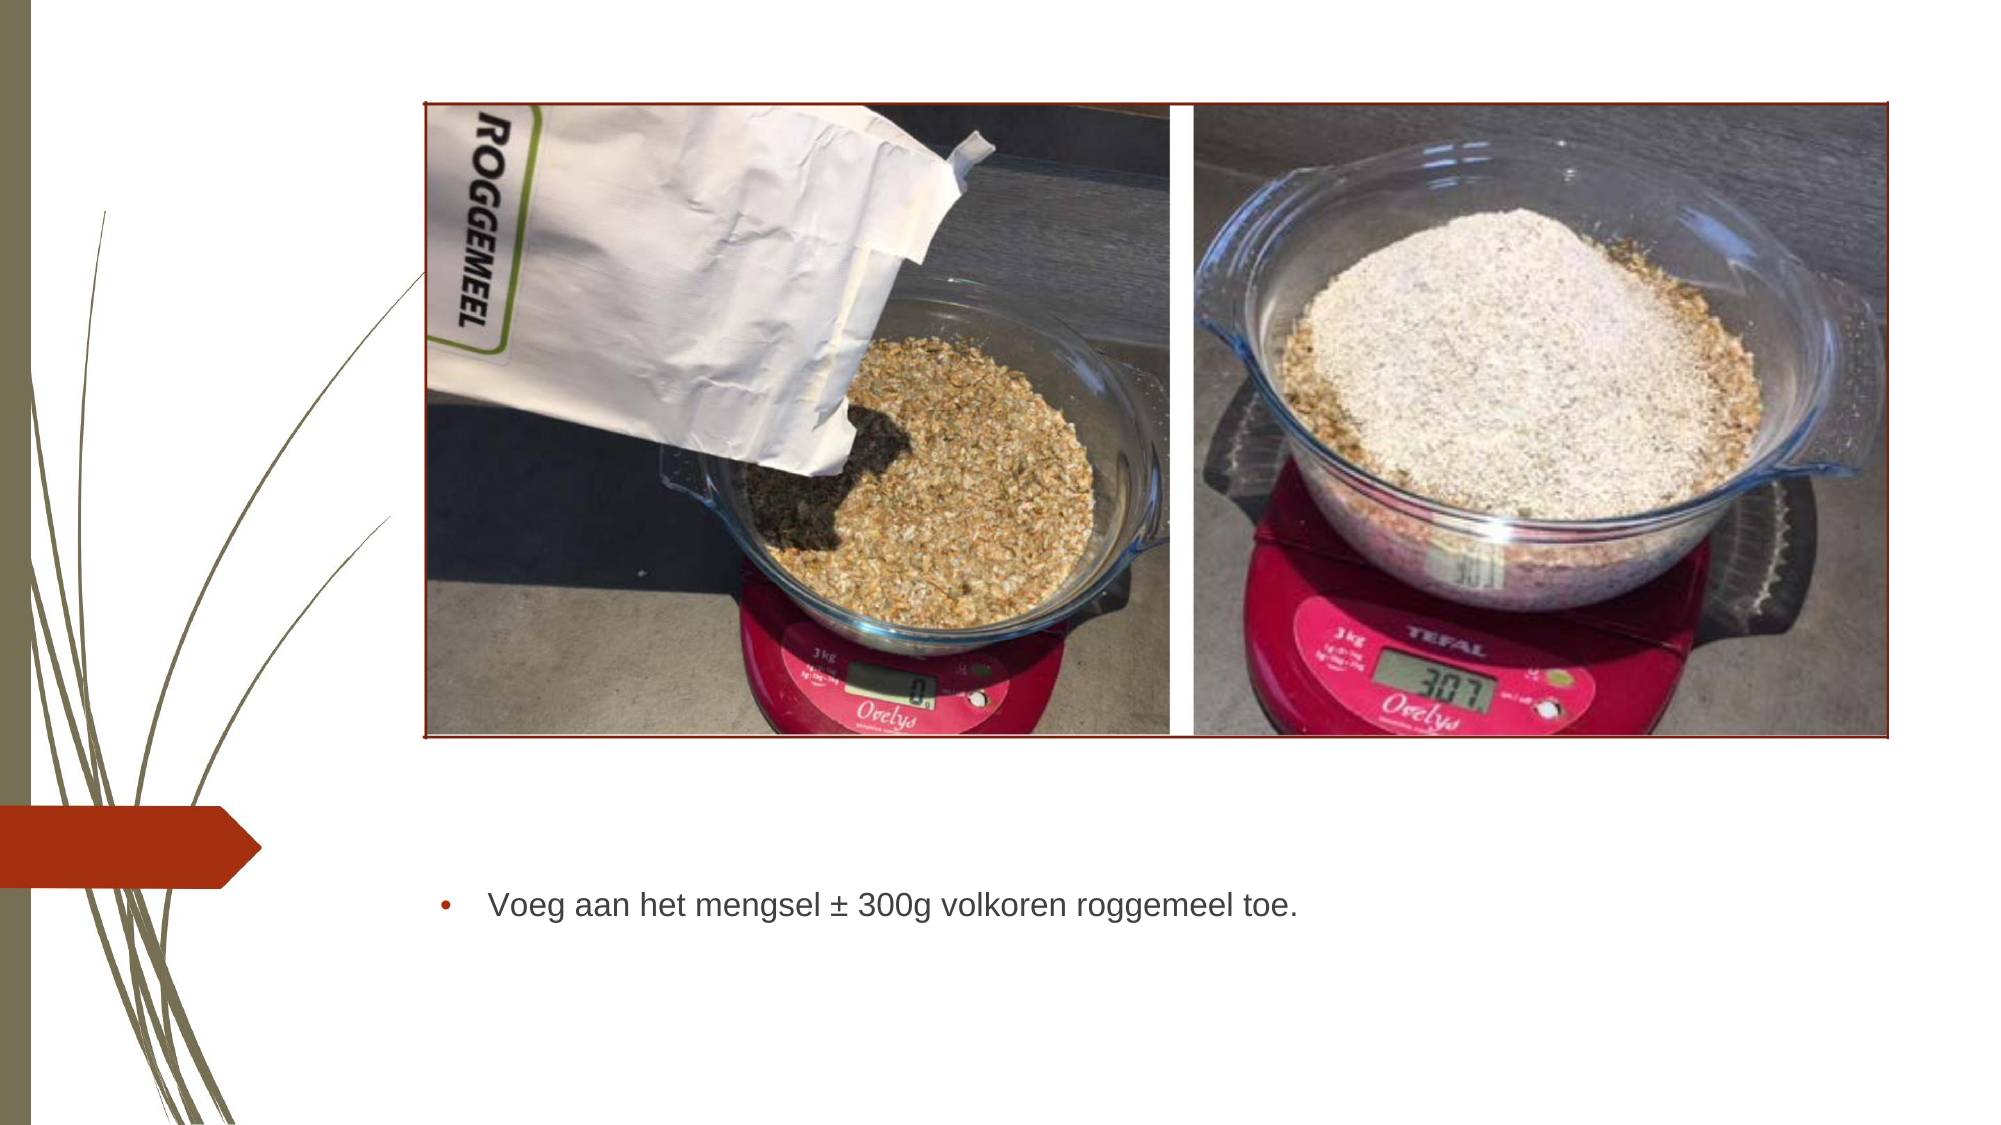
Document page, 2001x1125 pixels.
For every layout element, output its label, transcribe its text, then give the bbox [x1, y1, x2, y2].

picture [0, 0, 1889, 1125]
list Voeg aan het mengsel ± 300g volkoren roggemeel toe. [440, 885, 1381, 924]
